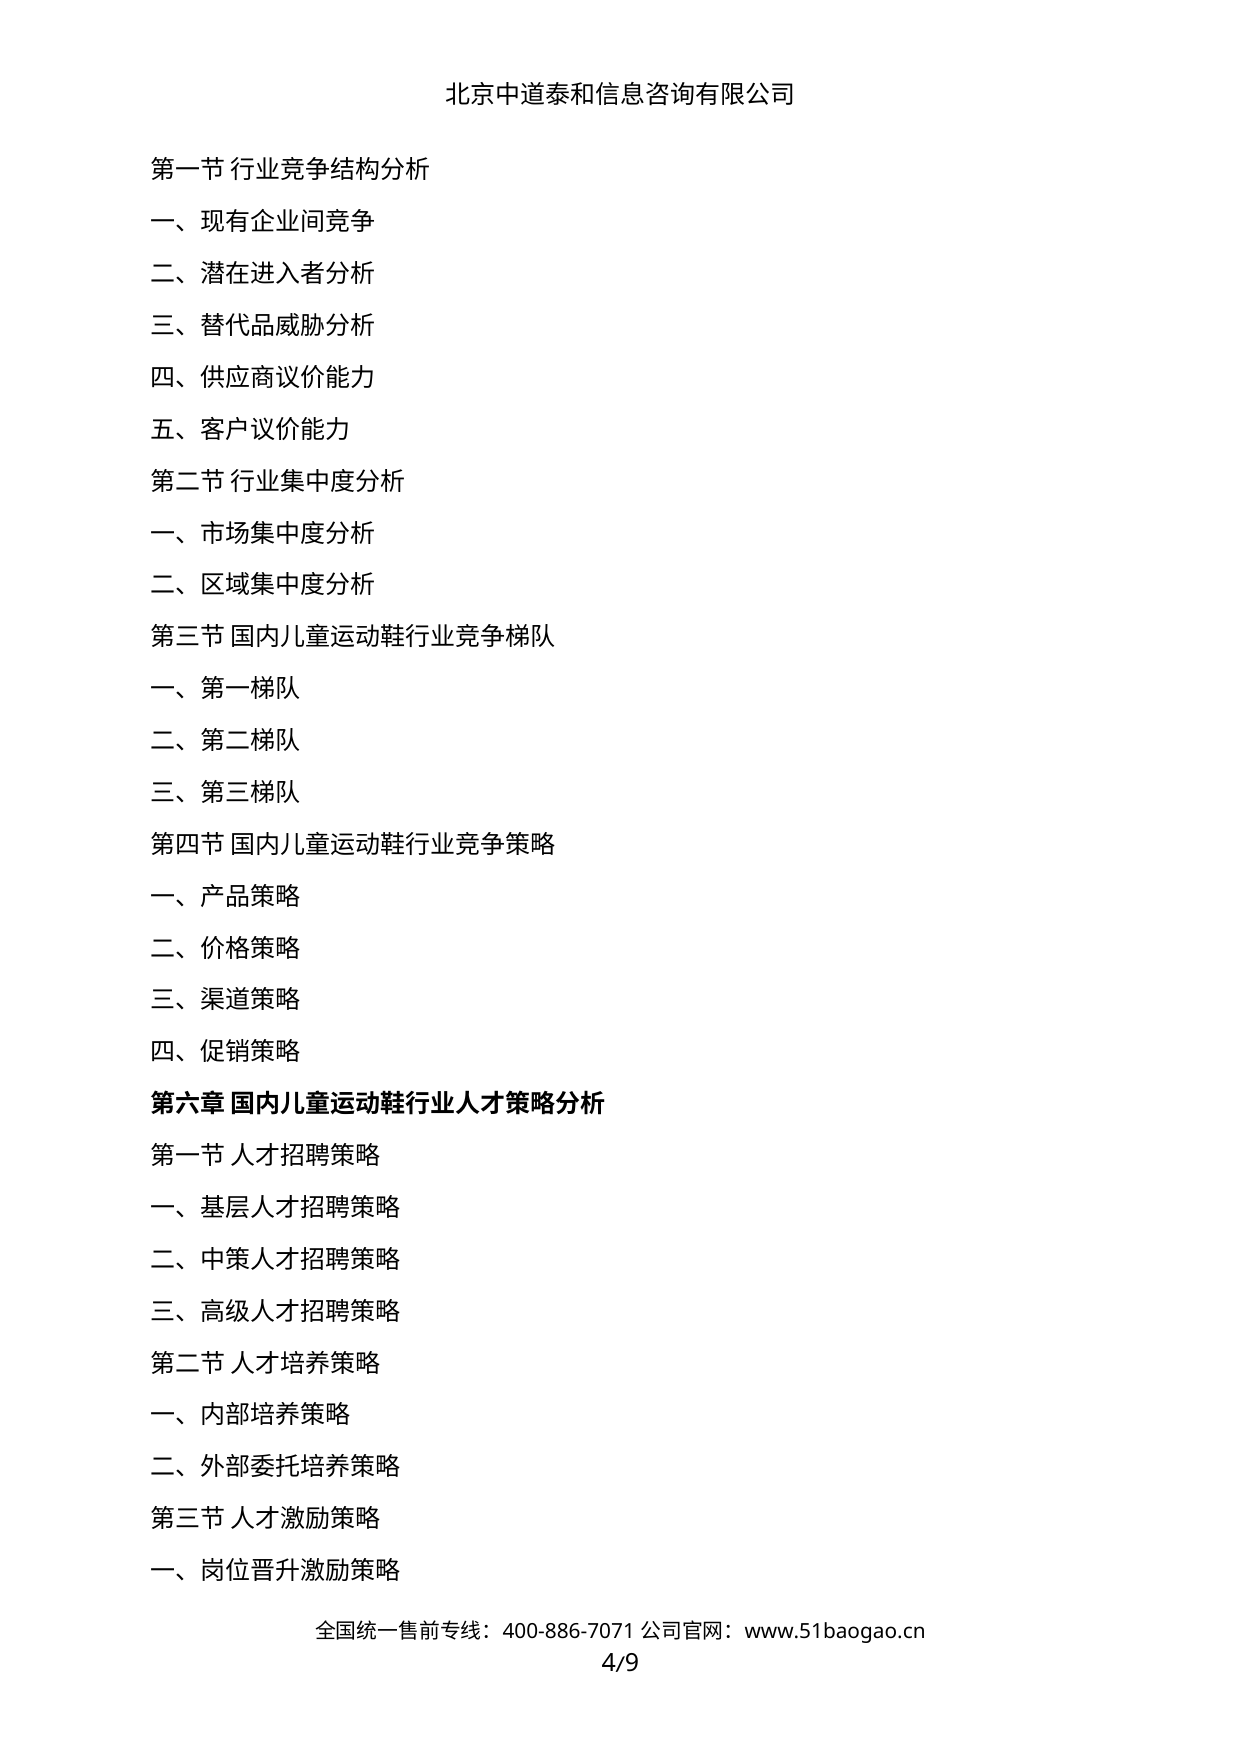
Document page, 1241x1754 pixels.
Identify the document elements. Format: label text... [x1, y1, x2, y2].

text 四、供应商议价能力 [150, 357, 1090, 394]
text 第四节 国内儿童运动鞋行业竞争策略 [150, 824, 1090, 861]
text 四、促销策略 [150, 1032, 1090, 1068]
text 一、市场集中度分析 [150, 513, 1090, 549]
text 三、高级人才招聘策略 [150, 1291, 1090, 1327]
text 第一节 行业竞争结构分析 [150, 150, 1090, 186]
text 第一节 人才招聘策略 [150, 1136, 1090, 1172]
text 一、基层人才招聘策略 [150, 1187, 1090, 1224]
text 一、内部培养策略 [150, 1395, 1090, 1431]
text 三、渠道策略 [150, 980, 1090, 1016]
text 一、第一梯队 [150, 669, 1090, 705]
text 二、价格策略 [150, 928, 1090, 964]
text 一、岗位晋升激励策略 [150, 1551, 1090, 1587]
text 二、区域集中度分析 [150, 565, 1090, 601]
text 第三节 国内儿童运动鞋行业竞争梯队 [150, 617, 1090, 653]
text 二、潜在进入者分析 [150, 254, 1090, 290]
text 第三节 人才激励策略 [150, 1499, 1090, 1535]
text 第二节 行业集中度分析 [150, 461, 1090, 497]
text 二、外部委托培养策略 [150, 1447, 1090, 1483]
text 三、第三梯队 [150, 772, 1090, 809]
text 二、中策人才招聘策略 [150, 1239, 1090, 1276]
text 五、客户议价能力 [150, 409, 1090, 446]
text 第六章 国内儿童运动鞋行业人才策略分析 [150, 1084, 1090, 1120]
text 二、第二梯队 [150, 721, 1090, 757]
text 第二节 人才培养策略 [150, 1343, 1090, 1379]
text 一、产品策略 [150, 876, 1090, 912]
text 一、现有企业间竞争 [150, 202, 1090, 238]
text 三、替代品威胁分析 [150, 306, 1090, 342]
